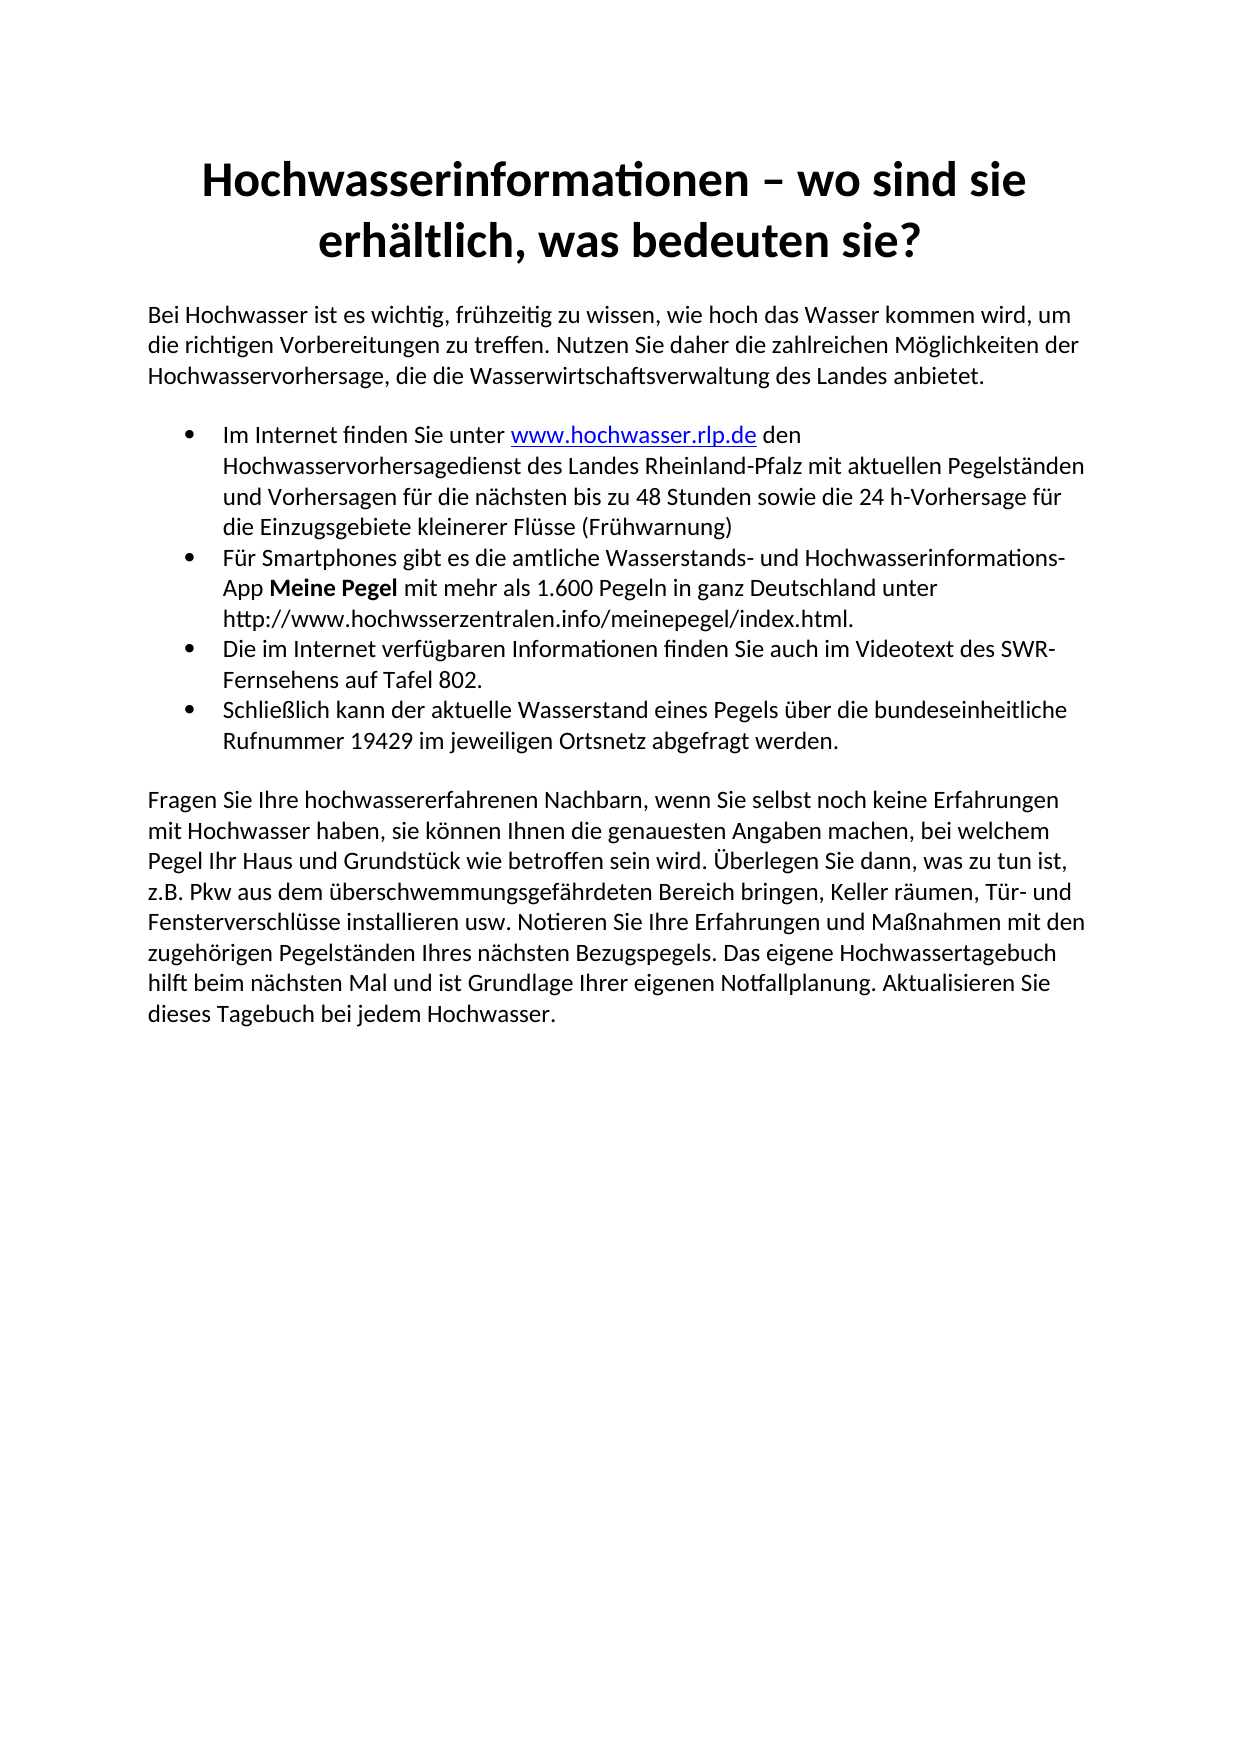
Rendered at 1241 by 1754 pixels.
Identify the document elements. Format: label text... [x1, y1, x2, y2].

list Für Smartphones gibt es die amtliche Wasserstands- und Hochwasserinformations-App Meine Pegel mit mehr als 1.600 Pegeln in ganz Deutschland unter http://www.hochwsserzentralen.info/meinepegel/index.html. [185, 571, 1093, 662]
text Bei Hochwasser ist es wichtig, frühzeitig zu wissen, wie hoch das Wasser kommen wird, um die richtigen Vorbereitungen zu treffen. Nutzen Sie daher die zahlreichen Möglichkeiten der Hochwasservorhersage, die die Wasserwirtschaftsverwaltung des Landes anbietet. [148, 299, 1093, 390]
list Die im Internet verfügbaren Informationen finden Sie auch im Videotext des SWR-Fernsehens auf Tafel 802. [185, 692, 1093, 753]
subtitle Hochwasserinformationen – wo sind sie erhältlich, was bedeuten sie? [148, 148, 1093, 270]
list Schließlich kann der aktuelle Wasserstand eines Pegels über die bundeseinheitliche Rufnummer 19429 im jeweiligen Ortsnetz abgefragt werden. [185, 782, 1093, 843]
text Fragen Sie Ihre hochwassererfahrenen Nachbarn, wenn Sie selbst noch keine Erfahrungen mit Hochwasser haben, sie können Ihnen die genauesten Angaben machen, bei welchem Pegel Ihr Haus und Grundstück wie betroffen sein wird. Überlegen Sie dann, was zu tun ist, z.B. Pkw aus dem überschwemmungsgefährdeten Bereich bringen, Keller räumen, Tür- und Fensterverschlüsse installieren usw. Notieren Sie Ihre Erfahrungen und Maßnahmen mit den zugehörigen Pegelständen Ihres nächsten Bezugspegels. Das eigene Hochwassertagebuch hilft beim nächsten Mal und ist Grundlage Ihrer eigenen Notfallplanung. Aktualisieren Sie dieses Tagebuch bei jedem Hochwasser. [148, 872, 1093, 1116]
list Im Internet finden Sie unter www.hochwasser.rlp.de den Hochwasservorhersagedienst des Landes Rheinland-Pfalz mit aktuellen Pegelständen und Vorhersagen für die nächsten bis zu 48 Stunden sowie die 24 h-Vorhersage für die Einzugsgebiete kleinerer Flüsse (Frühwarnung) [185, 419, 1093, 542]
